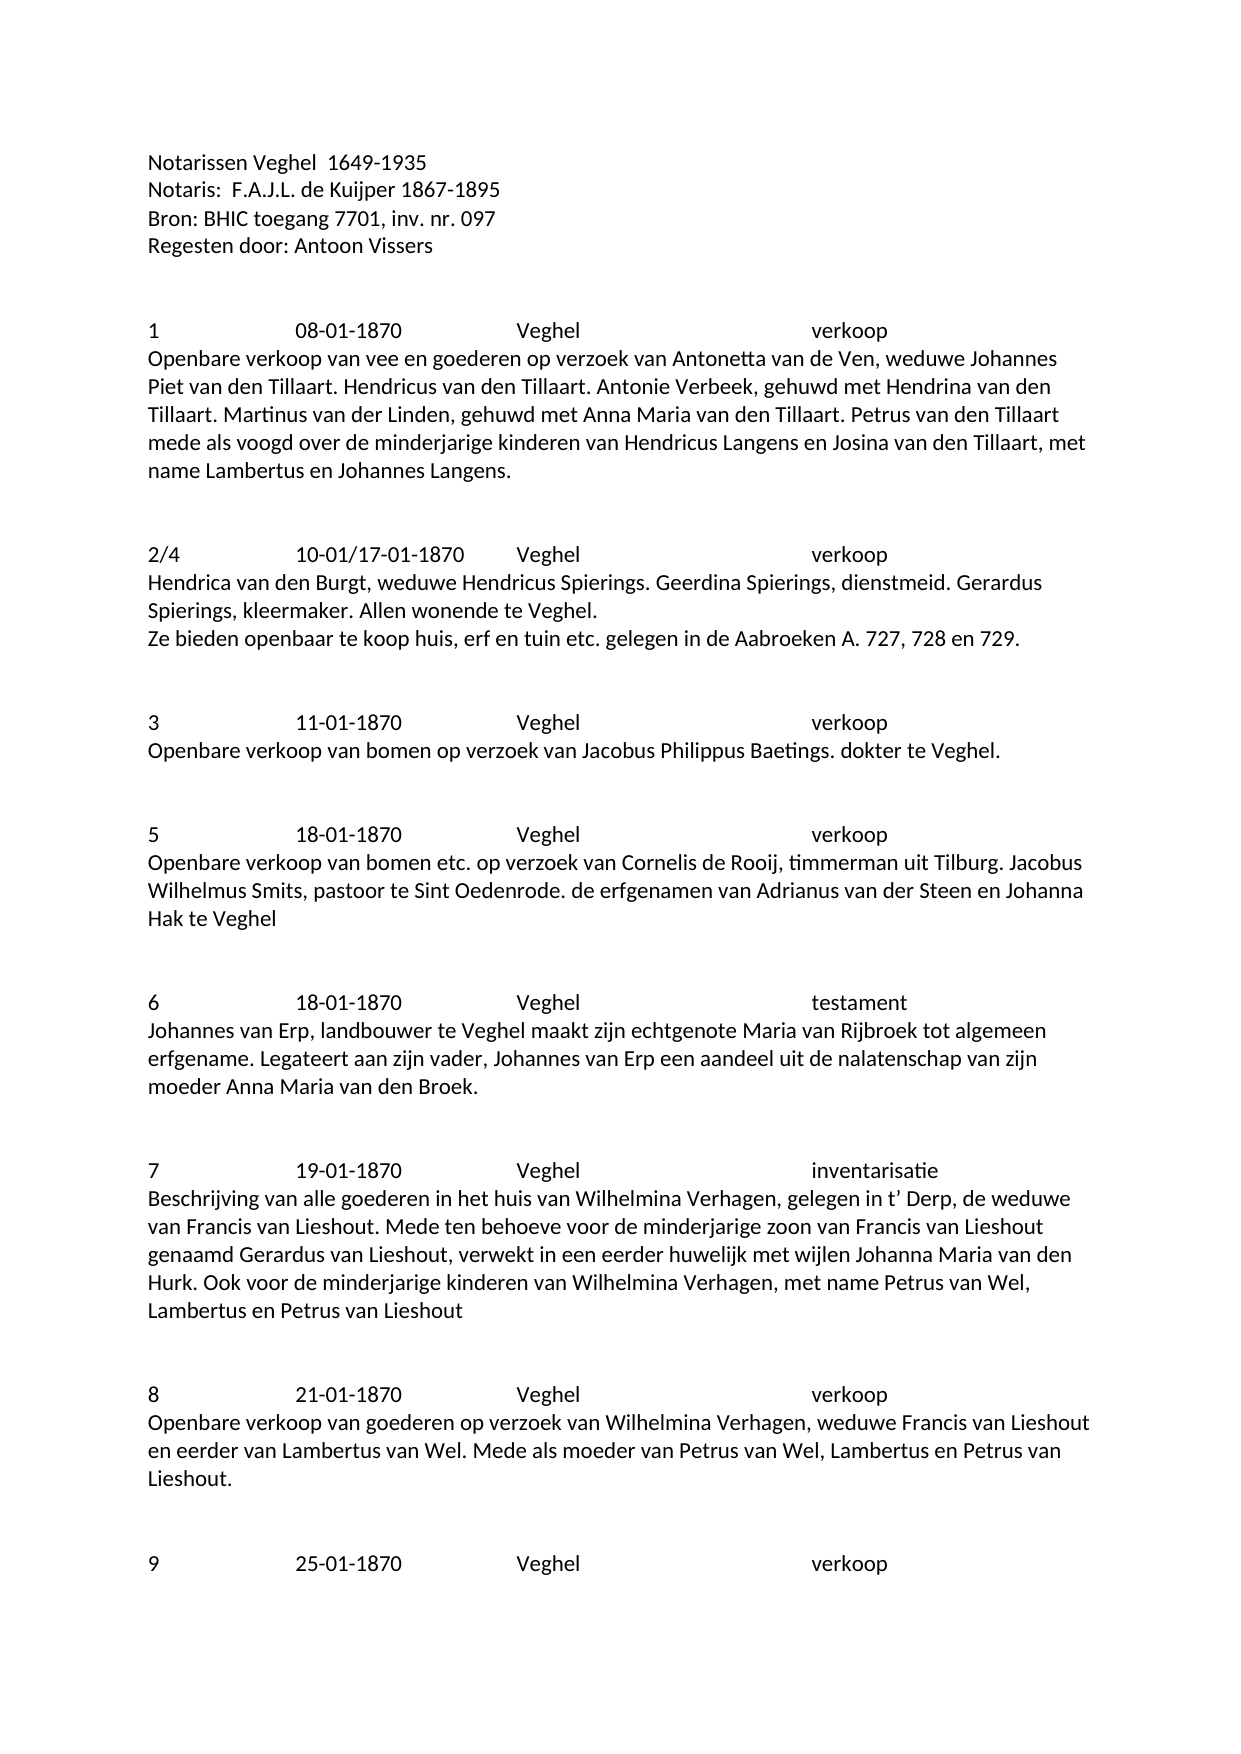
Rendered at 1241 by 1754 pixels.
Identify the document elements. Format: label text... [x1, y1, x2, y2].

text 7 19-01-1870 Veghel inventarisatie [148, 1156, 1093, 1184]
text 6 18-01-1870 Veghel testament [148, 988, 1093, 1016]
text Hendrica van den Burgt, weduwe Hendricus Spierings. Geerdina Spierings, dienstmeid. Gerardus Spierings, kleermaker. Allen wonende te Veghel. [148, 568, 1093, 624]
text Beschrijving van alle goederen in het huis van Wilhelmina Verhagen, gelegen in t’ Derp, de weduwe van Francis van Lieshout. Mede ten behoeve voor de minderjarige zoon van Francis van Lieshout genaamd Gerardus van Lieshout, verwekt in een eerder huwelijk met wijlen Johanna Maria van den Hurk. Ook voor de minderjarige kinderen van Wilhelmina Verhagen, met name Petrus van Wel, Lambertus en Petrus van Lieshout [148, 1184, 1093, 1324]
text 3 11-01-1870 Veghel verkoop [148, 708, 1093, 736]
text Openbare verkoop van vee en goederen op verzoek van Antonetta van de Ven, weduwe Johannes Piet van den Tillaart. Hendricus van den Tillaart. Antonie Verbeek, gehuwd met Hendrina van den Tillaart. Martinus van der Linden, gehuwd met Anna Maria van den Tillaart. Petrus van den Tillaart mede als voogd over de minderjarige kinderen van Hendricus Langens en Josina van den Tillaart, met name Lambertus en Johannes Langens. [148, 344, 1093, 484]
text Regesten door: Antoon Vissers [148, 232, 1093, 260]
text Openbare verkoop van bomen etc. op verzoek van Cornelis de Rooij, timmerman uit Tilburg. Jacobus Wilhelmus Smits, pastoor te Sint Oedenrode. de erfgenamen van Adrianus van der Steen en Johanna Hak te Veghel [148, 848, 1093, 932]
text Notarissen Veghel 1649-1935 [148, 148, 1093, 176]
text Notaris: F.A.J.L. de Kuijper 1867-1895 [148, 176, 1093, 204]
text 8 21-01-1870 Veghel verkoop [148, 1381, 1093, 1408]
text Openbare verkoop van goederen op verzoek van Wilhelmina Verhagen, weduwe Francis van Lieshout en eerder van Lambertus van Wel. Mede als moeder van Petrus van Wel, Lambertus en Petrus van Lieshout. [148, 1408, 1093, 1493]
text 2/4 10-01/17-01-1870 Veghel verkoop [148, 540, 1093, 568]
text 1 08-01-1870 Veghel verkoop [148, 316, 1093, 344]
text 5 18-01-1870 Veghel verkoop [148, 820, 1093, 848]
text Bron: BHIC toegang 7701, inv. nr. 097 [148, 204, 1093, 232]
text 9 25-01-1870 Veghel verkoop [148, 1549, 1093, 1577]
text Openbare verkoop van bomen op verzoek van Jacobus Philippus Baetings. dokter te Veghel. [148, 736, 1093, 764]
text Ze bieden openbaar te koop huis, erf en tuin etc. gelegen in de Aabroeken A. 727, 728 en 729. [148, 624, 1093, 652]
text Johannes van Erp, landbouwer te Veghel maakt zijn echtgenote Maria van Rijbroek tot algemeen erfgename. Legateert aan zijn vader, Johannes van Erp een aandeel uit de nalatenschap van zijn moeder Anna Maria van den Broek. [148, 1016, 1093, 1100]
